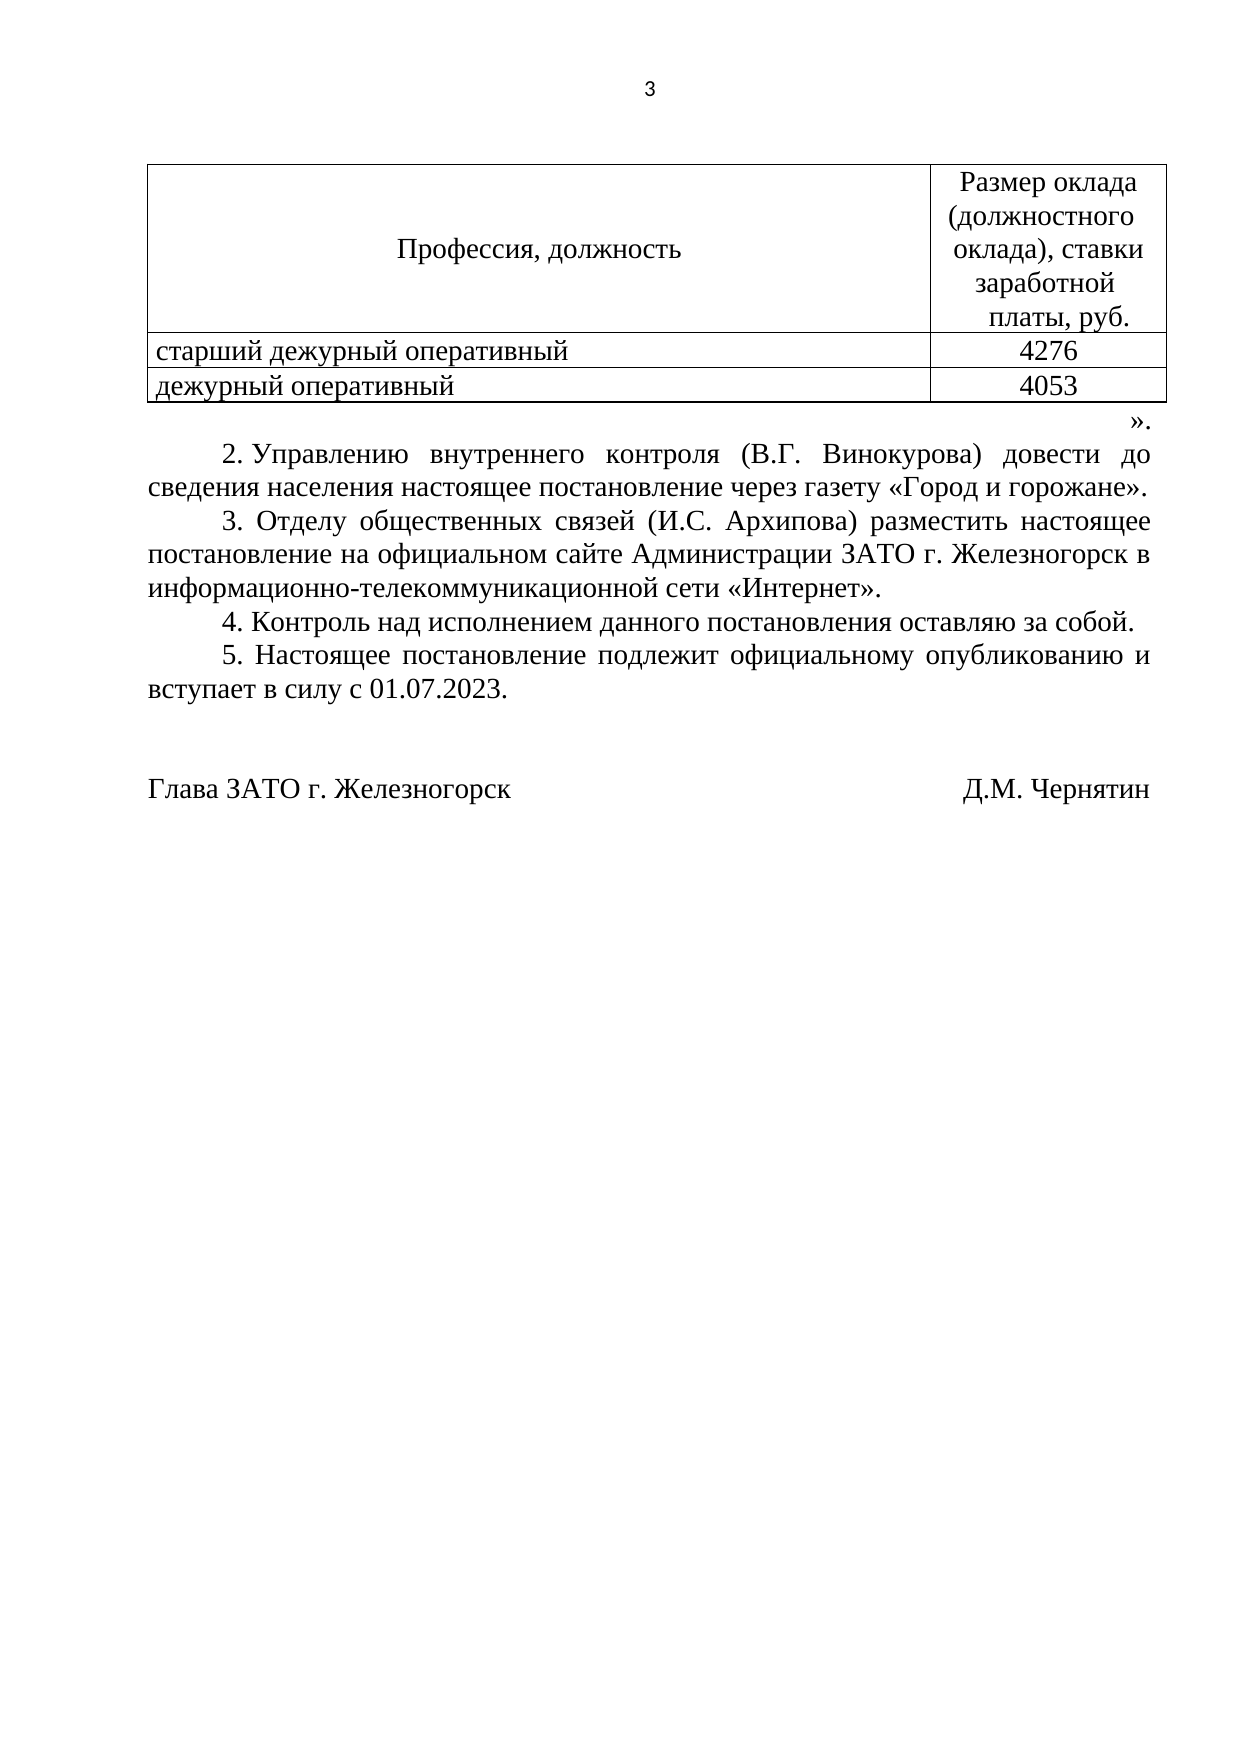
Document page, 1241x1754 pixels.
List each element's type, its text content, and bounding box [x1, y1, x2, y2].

text Глава ЗАТО г. Железногорск Д.М. Чернятин [148, 771, 1152, 805]
table_cell старший дежурный оперативный [148, 333, 930, 367]
text 4. Контроль над исполнением данного постановления оставляю за собой. [148, 604, 1152, 637]
text ». [148, 403, 1152, 436]
table_cell 4276 [931, 333, 1166, 367]
table_header Профессия, должность [148, 165, 930, 332]
text 2. Управлению внутреннего контроля (В.Г. Винокурова) довести до сведения населения настоящее постановление через газету «Город и горожане». [148, 436, 1152, 503]
table_cell 4053 [931, 368, 1166, 401]
text 5. Настоящее постановление подлежит официальному опубликованию и вступает в силу с 01.07.2023. [148, 637, 1152, 704]
table_cell дежурный оперативный [148, 368, 930, 401]
table_header Размер оклада (должностного оклада), ставки заработной платы, руб. [931, 165, 1166, 332]
text 3. Отделу общественных связей (И.С. Архипова) разместить настоящее постановление на официальном сайте Администрации ЗАТО г. Железногорск в информационно-телекоммуникационной сети «Интернет». [148, 503, 1152, 604]
